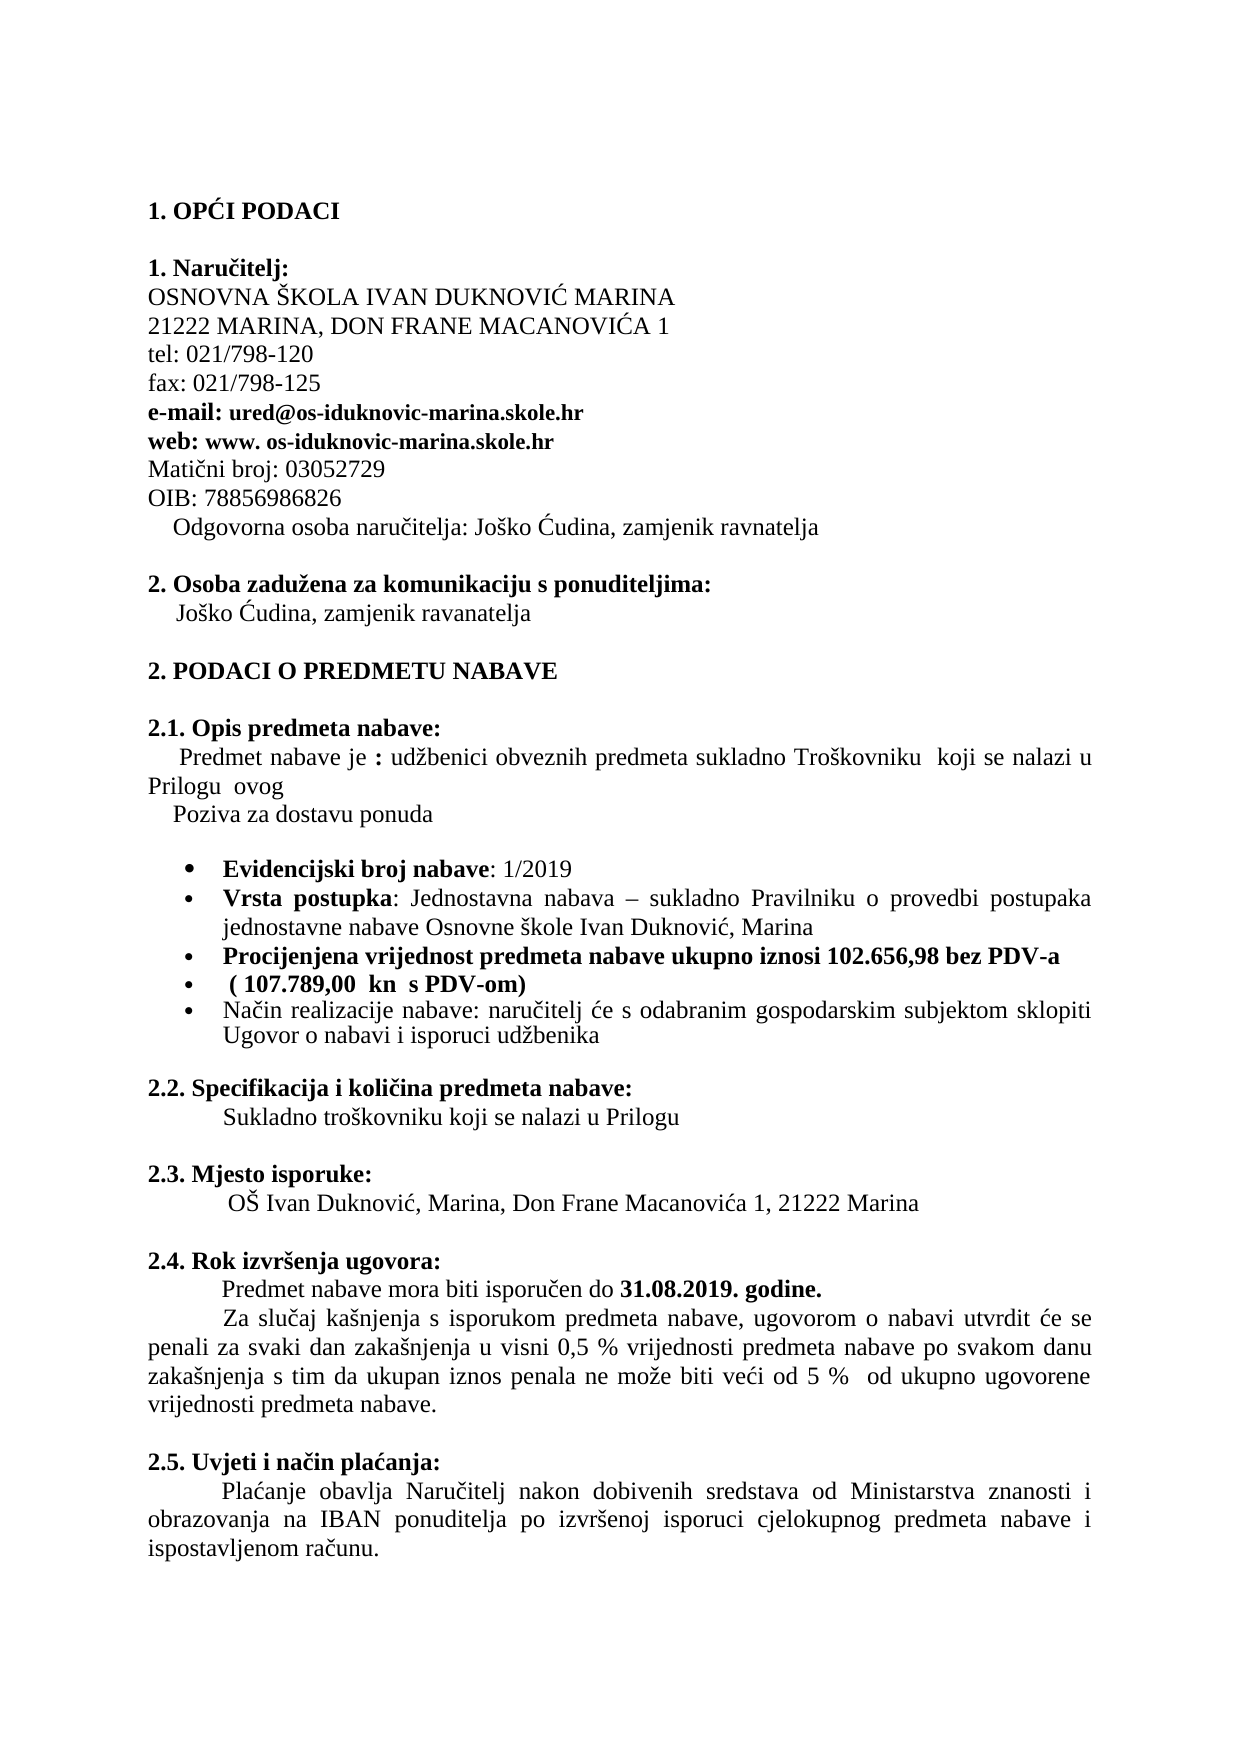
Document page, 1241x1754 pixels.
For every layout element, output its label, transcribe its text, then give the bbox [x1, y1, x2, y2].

text Za slučaj kašnjenja s isporukom predmeta nabave, ugovorom o nabavi utvrdit će se penali za svaki dan zakašnjenja u visni 0,5 % vrijednosti predmeta nabave po svakom danu zakašnjenja s tim da ukupan iznos penala ne može biti veći od 5 % od ukupno ugovorene vrijednosti predmeta nabave. [148, 1303, 1093, 1418]
text Odgovorna osoba naručitelja: Joško Ćudina, zamjenik ravnatelja [148, 512, 1093, 541]
text 2.4. Rok izvršenja ugovora: [148, 1246, 1093, 1274]
text 2.1. Opis predmeta nabave: [148, 713, 1093, 742]
list ( 107.789,00 kn s PDV-om) [185, 969, 1093, 998]
text OŠ Ivan Duknović, Marina, Don Frane Macanovića 1, 21222 Marina [148, 1188, 1093, 1217]
text OIB: 78856986826 [148, 483, 1093, 512]
text 2. Osoba zadužena za komunikaciju s ponuditeljima: [148, 569, 1093, 598]
subtitle Joško Ćudina, zamjenik ravanatelja [148, 598, 1093, 627]
text tel: 021/798-120 [148, 339, 1093, 368]
list Evidencijski broj nabave: 1/2019 [185, 854, 1093, 883]
list Način realizacije nabave: naručitelj će s odabranim gospodarskim subjektom sklopiti Ugovor o nabavi i isporuci udžbenika [185, 998, 1093, 1048]
text 21222 MARINA, DON FRANE MACANOVIĆA 1 [148, 311, 1093, 339]
list Vrsta postupka: Jednostavna nabava – sukladno Pravilniku o provedbi postupaka jednostavne nabave Osnovne škole Ivan Duknović, Marina [185, 883, 1093, 941]
text 2.3. Mjesto isporuke: [148, 1159, 1093, 1188]
text 2.5. Uvjeti i način plaćanja: [148, 1447, 1093, 1476]
text Predmet nabave je : udžbenici obveznih predmeta sukladno Troškovniku koji se nalazi u Prilogu ovog [148, 742, 1093, 799]
text Matični broj: 03052729 [148, 454, 1093, 483]
text OSNOVNA ŠKOLA IVAN DUKNOVIĆ MARINA [148, 282, 1093, 311]
text 2. PODACI O PREDMETU NABAVE [148, 656, 1093, 684]
text 2.2. Specifikacija i količina predmeta nabave: [148, 1073, 1093, 1102]
text 1. Naručitelj: [148, 253, 1093, 282]
list Procijenjena vrijednost predmeta nabave ukupno iznosi 102.656,98 bez PDV-a [185, 941, 1093, 969]
text web: www. os-iduknovic-marina.skole.hr [148, 426, 1093, 454]
text Predmet nabave mora biti isporučen do 31.08.2019. godine. [148, 1274, 1093, 1303]
text Plaćanje obavlja Naručitelj nakon dobivenih sredstava od Ministarstva znanosti i obrazovanja na IBAN ponuditelja po izvršenoj isporuci cjelokupnog predmeta nabave i ispostavljenom računu. [148, 1476, 1093, 1562]
text Sukladno troškovniku koji se nalazi u Prilogu [148, 1102, 1093, 1131]
text e-mail: ured@os-iduknovic-marina.skole.hr [148, 397, 1093, 426]
text fax: 021/798-125 [148, 368, 1093, 397]
text Poziva za dostavu ponuda [148, 799, 1093, 828]
text 1. OPĆI PODACI [148, 196, 1093, 224]
